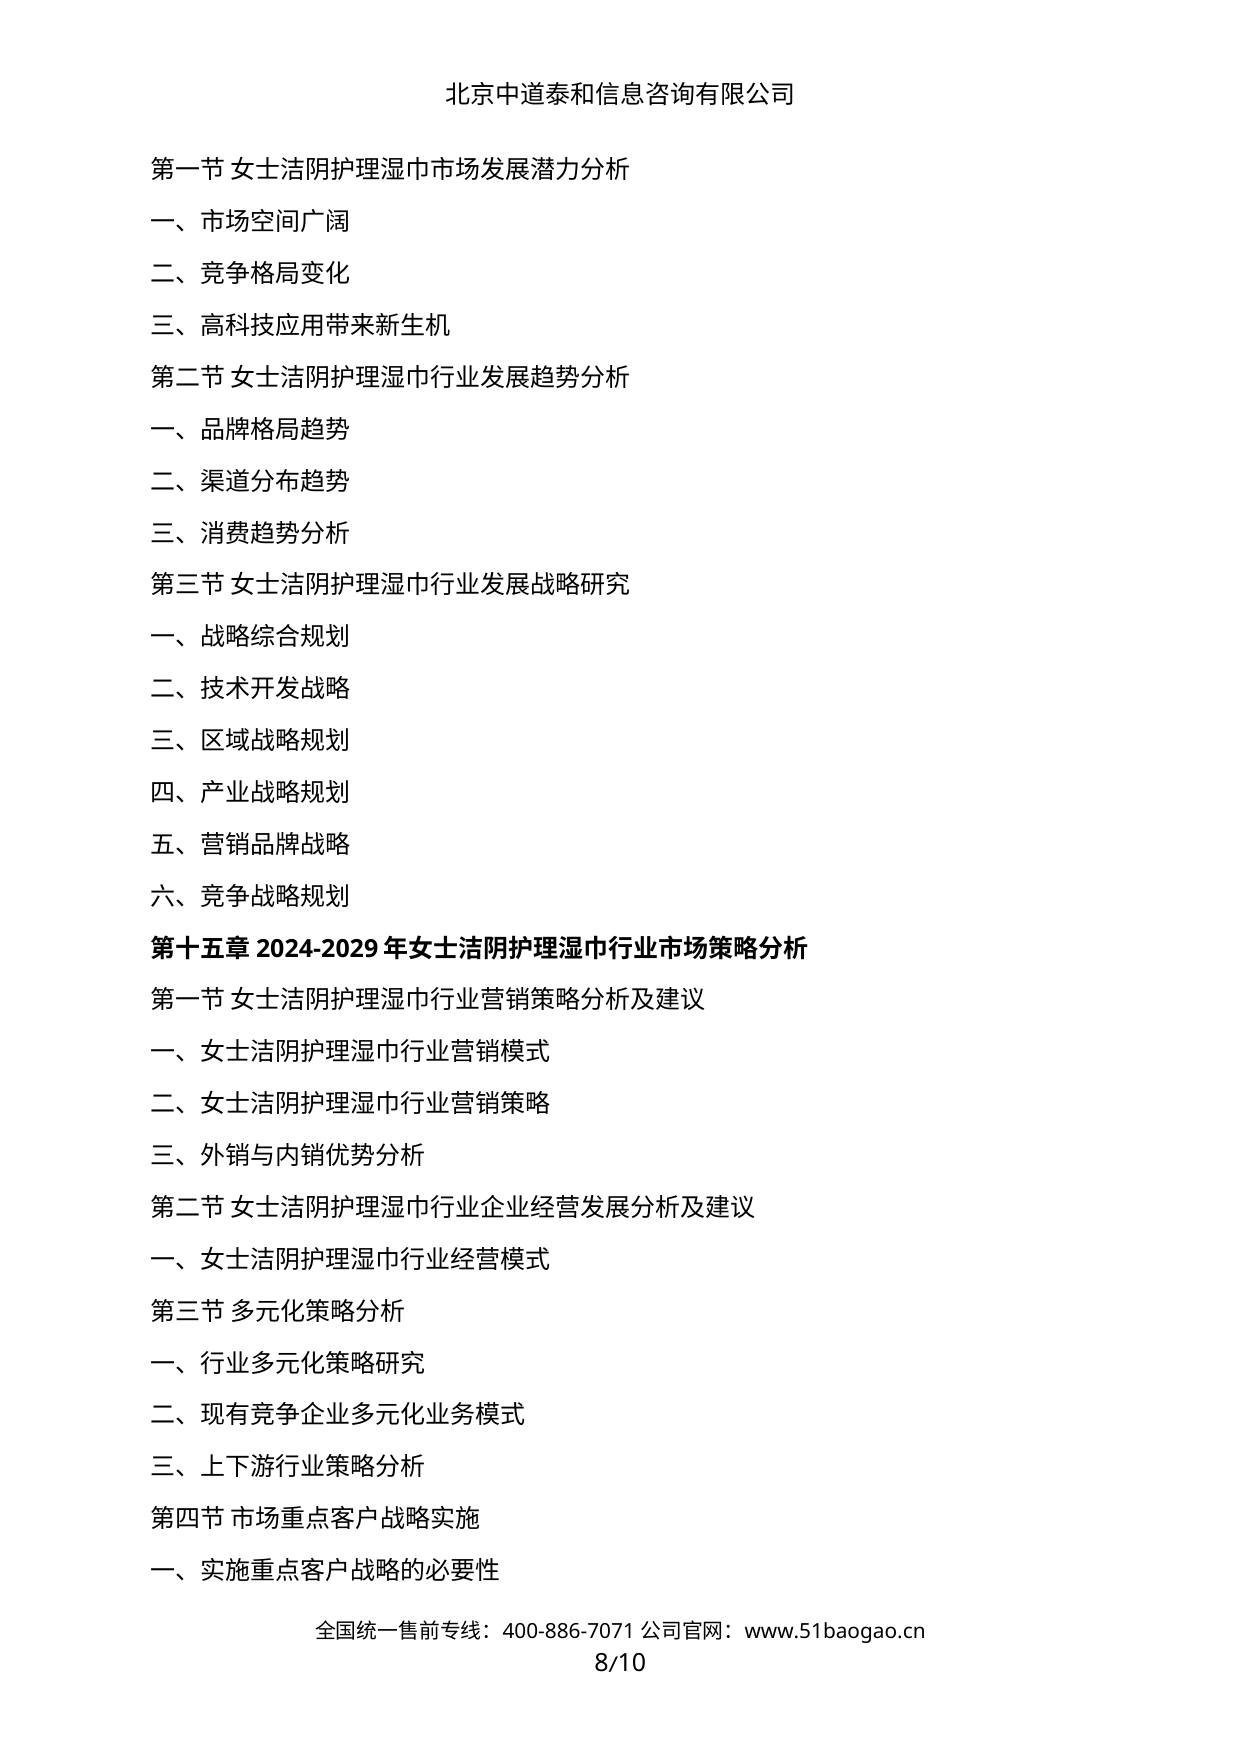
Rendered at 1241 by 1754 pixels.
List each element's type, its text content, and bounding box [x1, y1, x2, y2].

text 第三节 女士洁阴护理湿巾行业发展战略研究 [150, 565, 1090, 601]
text 第二节 女士洁阴护理湿巾行业企业经营发展分析及建议 [150, 1187, 1090, 1224]
text 二、技术开发战略 [150, 669, 1090, 705]
text 第十五章 2024-2029年女士洁阴护理湿巾行业市场策略分析 [150, 928, 1090, 964]
text 第三节 多元化策略分析 [150, 1291, 1090, 1327]
text 第二节 女士洁阴护理湿巾行业发展趋势分析 [150, 357, 1090, 394]
text 二、竞争格局变化 [150, 254, 1090, 290]
text 五、营销品牌战略 [150, 824, 1090, 861]
text 一、行业多元化策略研究 [150, 1343, 1090, 1379]
text 一、女士洁阴护理湿巾行业经营模式 [150, 1239, 1090, 1276]
text 三、消费趋势分析 [150, 513, 1090, 549]
text 二、现有竞争企业多元化业务模式 [150, 1395, 1090, 1431]
text 三、上下游行业策略分析 [150, 1447, 1090, 1483]
text 一、女士洁阴护理湿巾行业营销模式 [150, 1032, 1090, 1068]
text 三、外销与内销优势分析 [150, 1136, 1090, 1172]
text 第四节 市场重点客户战略实施 [150, 1499, 1090, 1535]
text 一、市场空间广阔 [150, 202, 1090, 238]
text 三、区域战略规划 [150, 721, 1090, 757]
text 一、品牌格局趋势 [150, 409, 1090, 446]
text 第一节 女士洁阴护理湿巾市场发展潜力分析 [150, 150, 1090, 186]
text 第一节 女士洁阴护理湿巾行业营销策略分析及建议 [150, 980, 1090, 1016]
text 二、女士洁阴护理湿巾行业营销策略 [150, 1084, 1090, 1120]
text 四、产业战略规划 [150, 772, 1090, 809]
text 六、竞争战略规划 [150, 876, 1090, 912]
text 三、高科技应用带来新生机 [150, 306, 1090, 342]
text 二、渠道分布趋势 [150, 461, 1090, 497]
text 一、战略综合规划 [150, 617, 1090, 653]
text 一、实施重点客户战略的必要性 [150, 1551, 1090, 1587]
